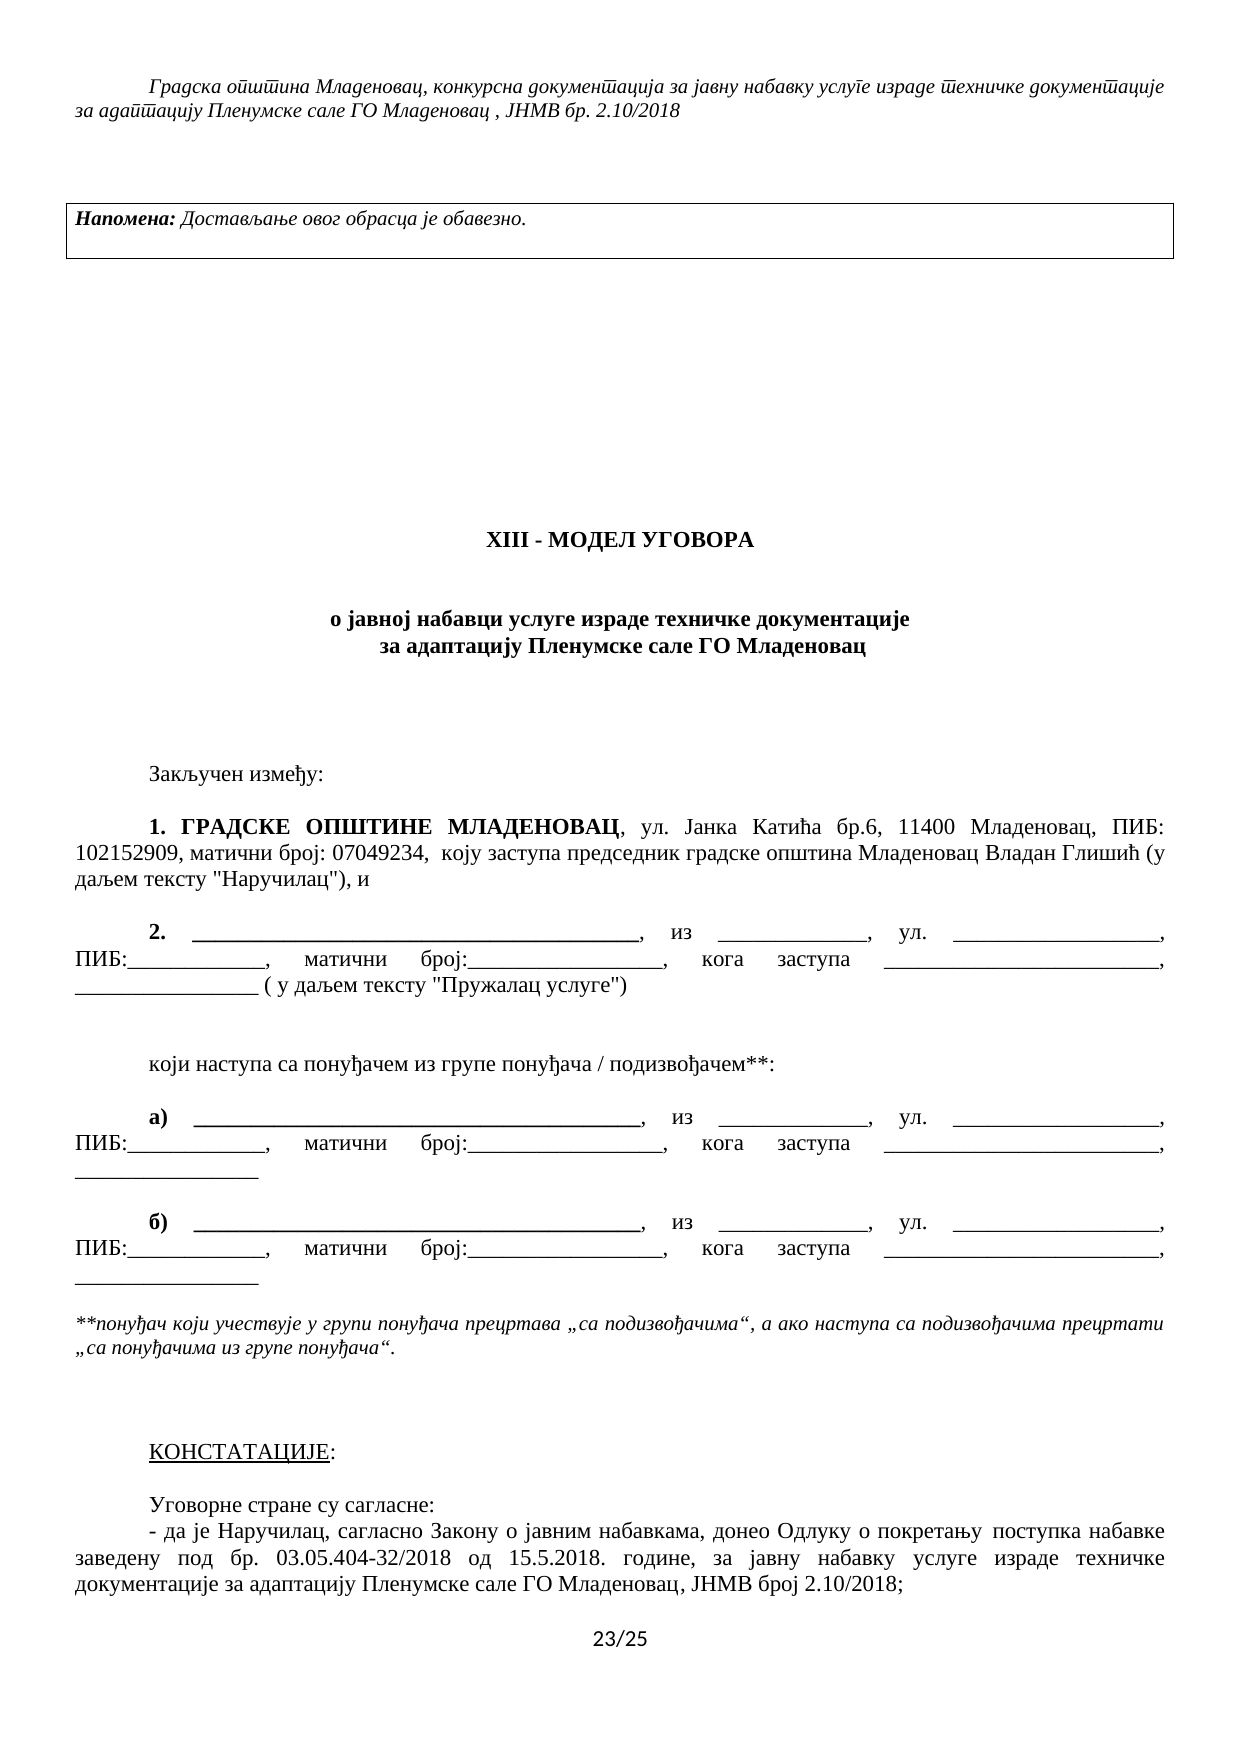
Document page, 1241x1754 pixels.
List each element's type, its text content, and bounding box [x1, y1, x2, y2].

text 2. _______________________________________, из _____________, ул. __________________, ПИБ:____________, матични број:_________________, кога заступа ________________________, ________________ ( у даљем тексту "Пружалац услуге") [75, 918, 1165, 997]
text XIII - МОДЕЛ УГОВОРА [75, 526, 1165, 553]
text - да је Наручилац, сагласно Закону о јавним набавкама, донео Одлуку о покретању поступка набавке заведену под бр. 03.05.404-32/2018 од 15.5.2018. године, за јавну набавку услуге израде техничке документације за адаптацију Пленумске сале ГО Младеновац, ЈНМВ број 2.10/2018; [75, 1517, 1165, 1597]
text Напомена: Достављање овог обрасца је обавезно. [67, 204, 1173, 230]
text за адаптацију Пленумске сале ГО Младеновац [75, 632, 1165, 658]
text КОНСТАТАЦИЈЕ: [75, 1438, 1165, 1465]
text а) _______________________________________, из _____________, ул. __________________, ПИБ:____________, матични број:_________________, кога заступа ________________________, ________________ [75, 1103, 1165, 1182]
text који наступа са понуђачем из групе понуђача / подизвођачем**: [75, 1050, 1165, 1076]
text Уговорне стране су сагласне: [75, 1491, 1165, 1517]
text **понуђач који учествује у групи понуђача прецртава „са подизвођачима“, а ако наступа са подизвођачима прецртати „са понуђачима из групе понуђача“. [75, 1311, 1165, 1359]
text 1. ГРАДСКЕ ОПШТИНЕ МЛАДЕНОВАЦ, ул. Јанка Катића бр.6, 11400 Младеновац, ПИБ: 102152909, матични број: 07049234, коју заступа председник градске општина Младеновац Владан Глишић (у даљем тексту "Наручилац"), и [75, 813, 1165, 892]
text о јавној набавци услуге израде техничке документације [75, 605, 1165, 632]
text б) _______________________________________, из _____________, ул. __________________, ПИБ:____________, матични број:_________________, кога заступа ________________________, ________________ [75, 1208, 1165, 1287]
text Закључен између: [75, 760, 1165, 786]
